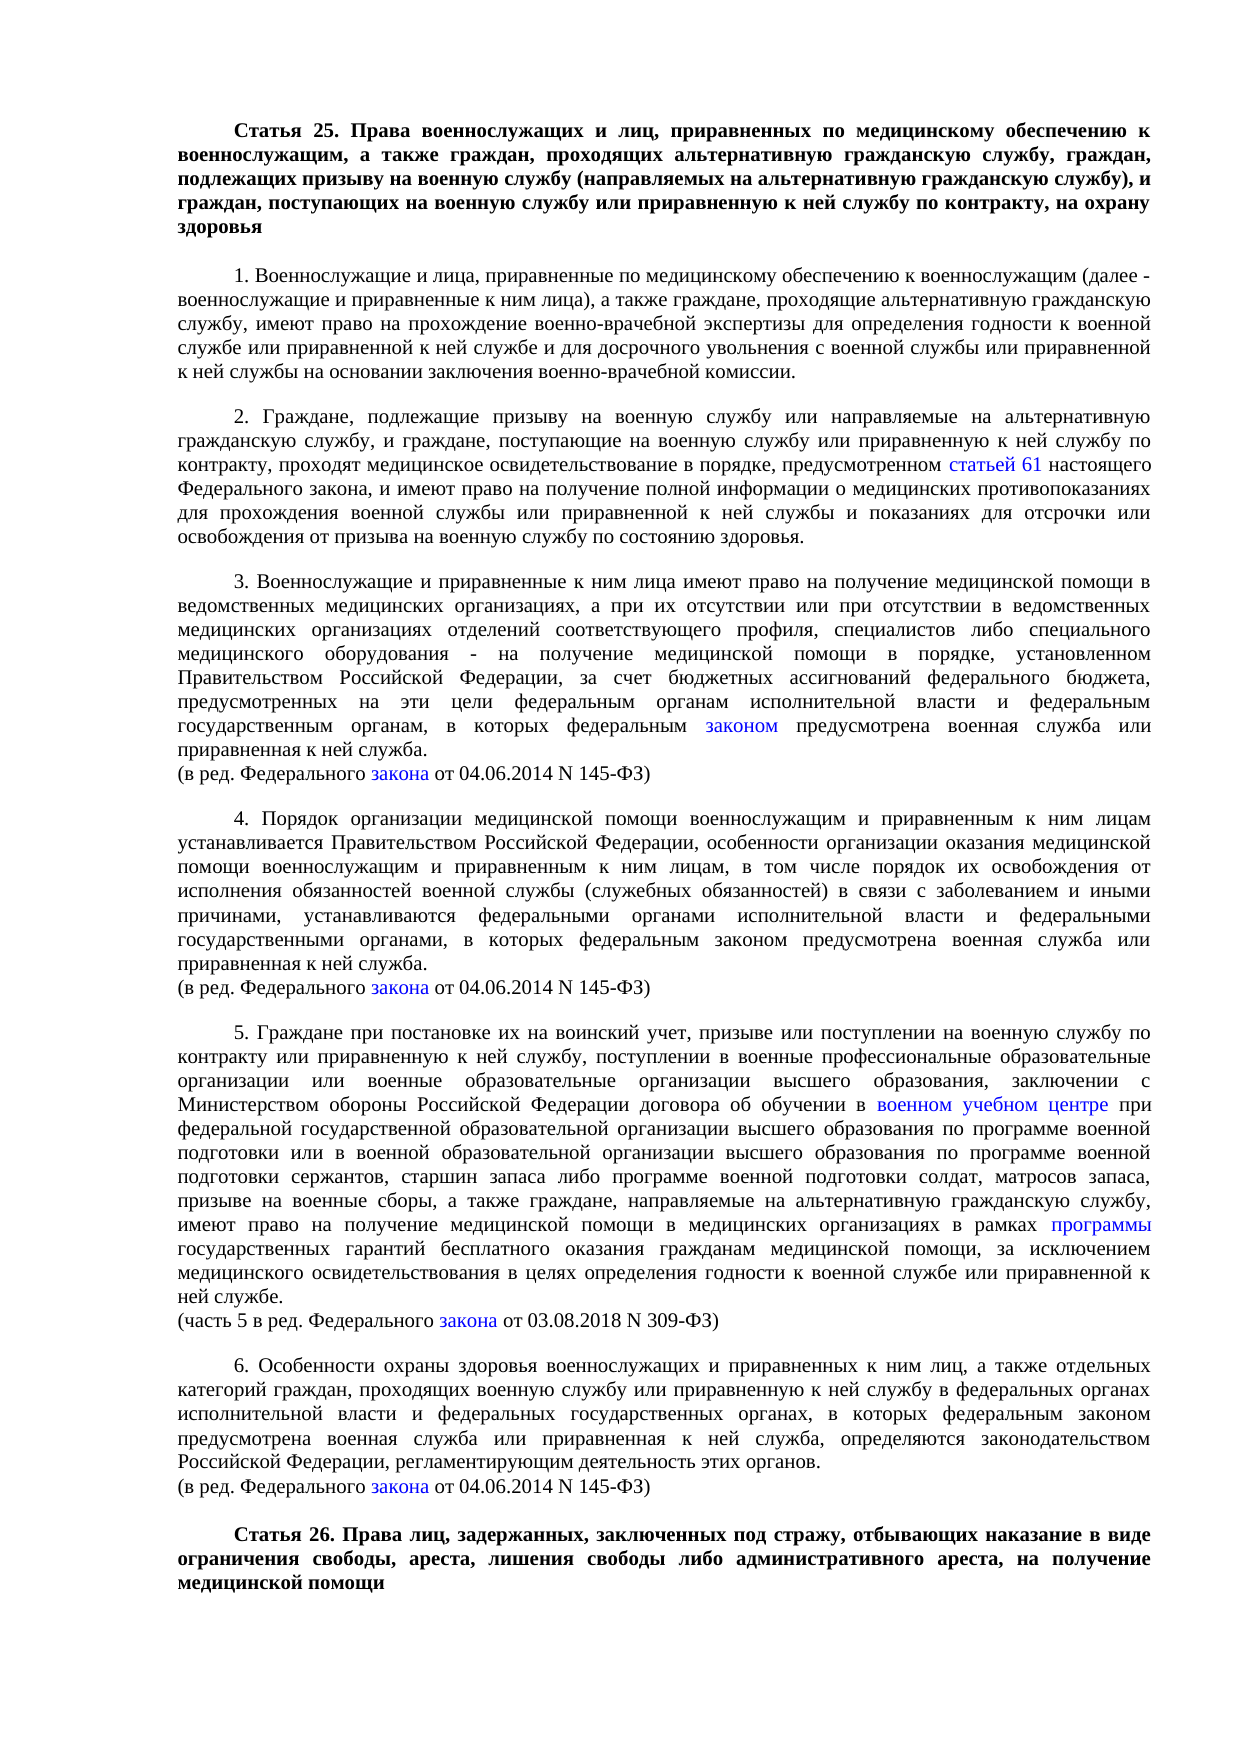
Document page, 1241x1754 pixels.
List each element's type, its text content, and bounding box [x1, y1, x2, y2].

text 5. Граждане при постановке их на воинский учет, призыве или поступлении на военную службу по контракту или приравненную к ней службу, поступлении в военные профессиональные образовательные организации или военные образовательные организации высшего образования, заключении с Министерством обороны Российской Федерации договора об обучении в военном учебном центре при федеральной государственной образовательной организации высшего образования по программе военной подготовки или в военной образовательной организации высшего образования по программе военной подготовки сержантов, старшин запаса либо программе военной подготовки солдат, матросов запаса, призыве на военные сборы, а также граждане, направляемые на альтернативную гражданскую службу, имеют право на получение медицинской помощи в медицинских организациях в рамках программы государственных гарантий бесплатного оказания гражданам медицинской помощи, за исключением медицинского освидетельствования в целях определения годности к военной службе или приравненной к ней службе. [177, 1019, 1152, 1308]
title Статья 25. Права военнослужащих и лиц, приравненных по медицинскому обеспечению к военнослужащим, а также граждан, проходящих альтернативную гражданскую службу, граждан, подлежащих призыву на военную службу (направляемых на альтернативную гражданскую службу), и граждан, поступающих на военную службу или приравненную к ней службу по контракту, на охрану здоровья [177, 118, 1152, 238]
text (в ред. Федерального закона от 04.06.2014 N 145-ФЗ) [177, 761, 1152, 785]
text 3. Военнослужащие и приравненные к ним лица имеют право на получение медицинской помощи в ведомственных медицинских организациях, а при их отсутствии или при отсутствии в ведомственных медицинских организациях отделений соответствующего профиля, специалистов либо специального медицинского оборудования - на получение медицинской помощи в порядке, установленном Правительством Российской Федерации, за счет бюджетных ассигнований федерального бюджета, предусмотренных на эти цели федеральным органам исполнительной власти и федеральным государственным органам, в которых федеральным законом предусмотрена военная служба или приравненная к ней служба. [177, 569, 1152, 761]
text 1. Военнослужащие и лица, приравненные по медицинскому обеспечению к военнослужащим (далее - военнослужащие и приравненные к ним лица), а также граждане, проходящие альтернативную гражданскую службу, имеют право на прохождение военно-врачебной экспертизы для определения годности к военной службе или приравненной к ней службе и для досрочного увольнения с военной службы или приравненной к ней службы на основании заключения военно-врачебной комиссии. [177, 262, 1152, 383]
text (в ред. Федерального закона от 04.06.2014 N 145-ФЗ) [177, 975, 1152, 999]
text 2. Граждане, подлежащие призыву на военную службу или направляемые на альтернативную гражданскую службу, и граждане, поступающие на военную службу или приравненную к ней службу по контракту, проходят медицинское освидетельствование в порядке, предусмотренном статьей 61 настоящего Федерального закона, и имеют право на получение полной информации о медицинских противопоказаниях для прохождения военной службы или приравненной к ней службы и показаниях для отсрочки или освобождения от призыва на военную службу по состоянию здоровья. [177, 404, 1152, 548]
text 6. Особенности охраны здоровья военнослужащих и приравненных к ним лиц, а также отдельных категорий граждан, проходящих военную службу или приравненную к ней службу в федеральных органах исполнительной власти и федеральных государственных органах, в которых федеральным законом предусмотрена военная служба или приравненная к ней служба, определяются законодательством Российской Федерации, регламентирующим деятельность этих органов. [177, 1353, 1152, 1473]
text 4. Порядок организации медицинской помощи военнослужащим и приравненным к ним лицам устанавливается Правительством Российской Федерации, особенности организации оказания медицинской помощи военнослужащим и приравненным к ним лицам, в том числе порядок их освобождения от исполнения обязанностей военной службы (служебных обязанностей) в связи с заболеванием и иными причинами, устанавливаются федеральными органами исполнительной власти и федеральными государственными органами, в которых федеральным законом предусмотрена военная служба или приравненная к ней служба. [177, 806, 1152, 975]
text (в ред. Федерального закона от 04.06.2014 N 145-ФЗ) [177, 1473, 1152, 1498]
text (часть 5 в ред. Федерального закона от 03.08.2018 N 309-ФЗ) [177, 1308, 1152, 1332]
title Статья 26. Права лиц, задержанных, заключенных под стражу, отбывающих наказание в виде ограничения свободы, ареста, лишения свободы либо административного ареста, на получение медицинской помощи [177, 1522, 1152, 1594]
